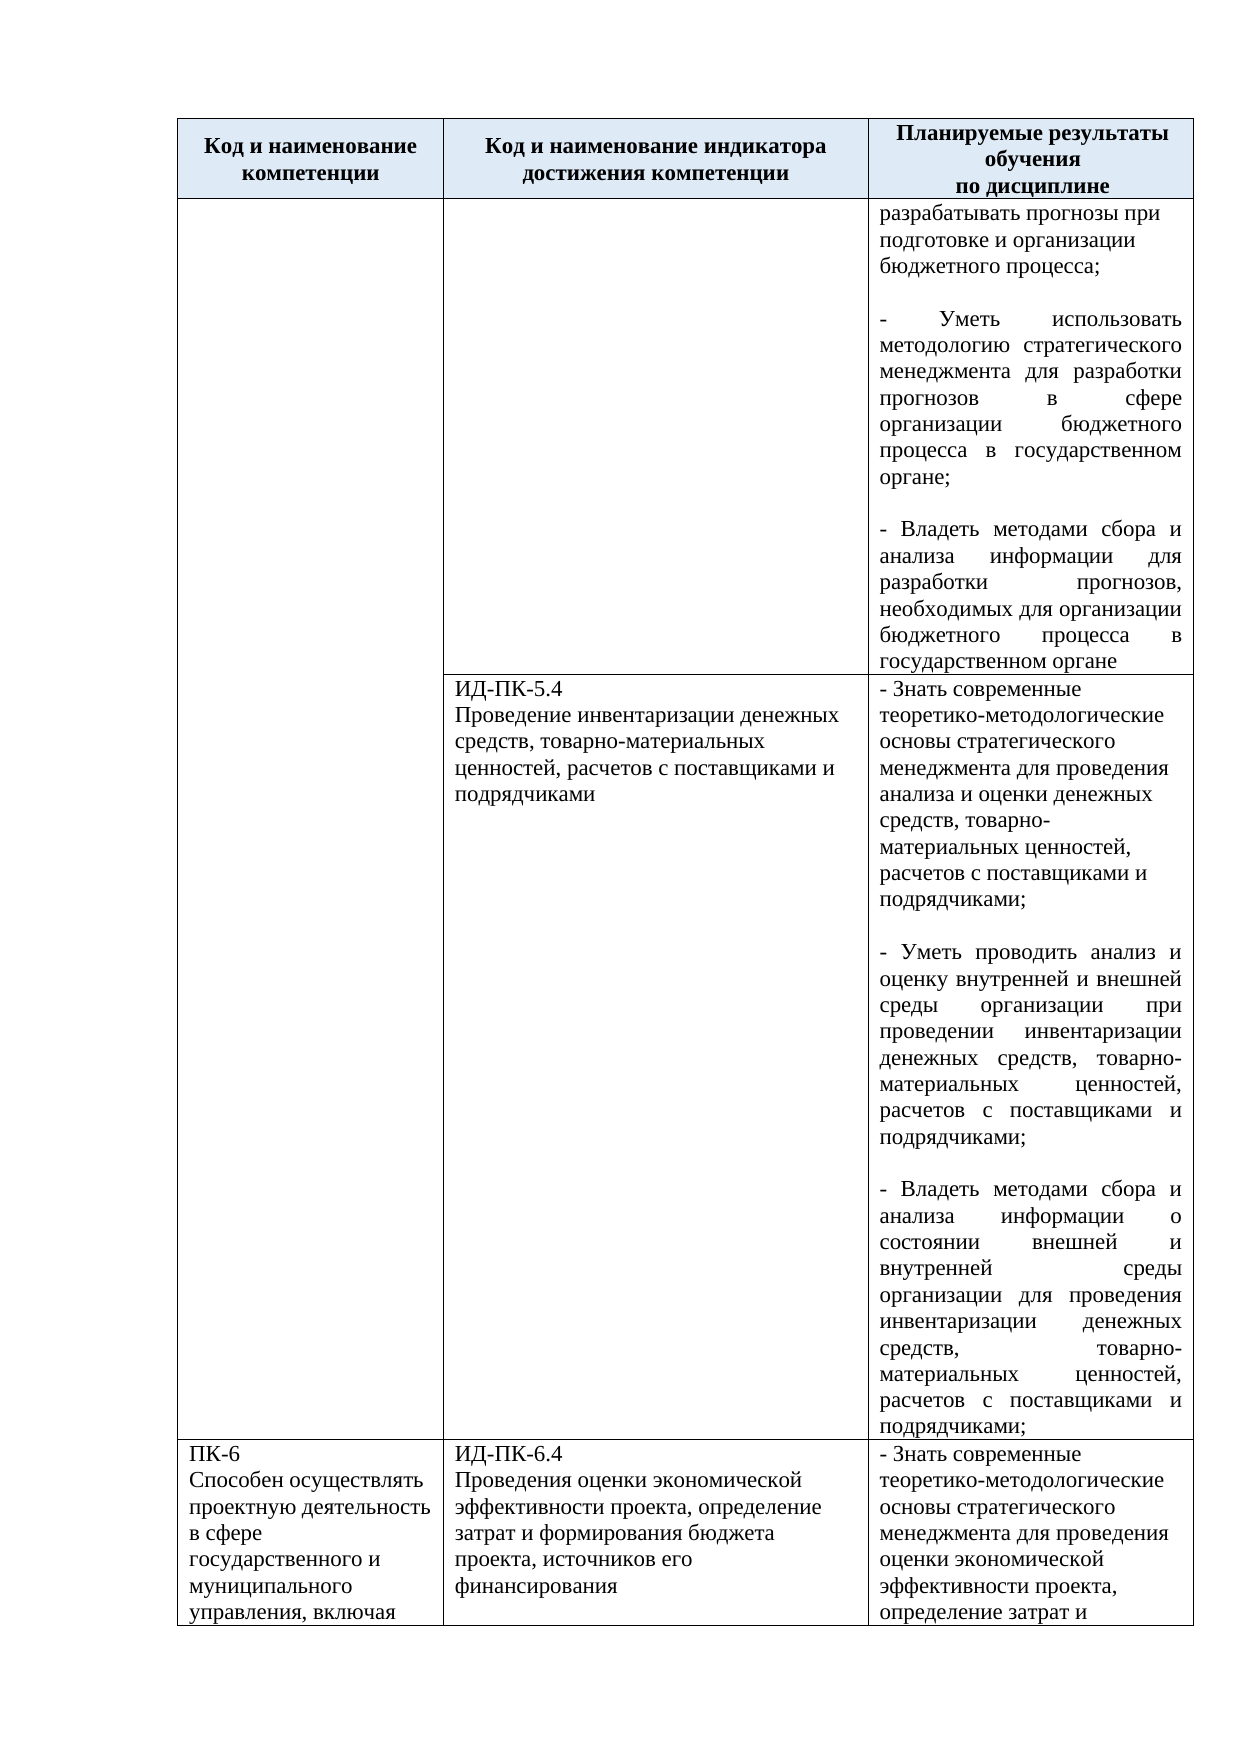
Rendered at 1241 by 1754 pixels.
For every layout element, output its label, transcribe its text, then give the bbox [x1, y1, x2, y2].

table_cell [444, 199, 868, 674]
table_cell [869, 199, 1193, 674]
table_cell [178, 1440, 443, 1624]
table_header Код и наименование компетенции [178, 119, 443, 198]
table_header Планируемые результаты обучения по дисциплине [869, 119, 1193, 198]
table_cell ИД-ПК-5.4 Проведение инвентаризации денежных средств, товарно-материальных ценностей, расчетов с поставщиками и подрядчиками [444, 675, 868, 1439]
table_header Код и наименование индикатора достижения компетенции [444, 119, 868, 198]
table_cell - Знать современные теоретико-методологические основы стратегического менеджмента для проведения анализа и оценки денежных средств, товарно-материальных ценностей, расчетов с поставщиками и подрядчиками; - Уметь проводить анализ и оценку внутренней и внешней среды организации при проведении инвентаризации денежных средств, товарно-материальных ценностей, расчетов с поставщиками и подрядчиками; - Владеть методами сбора и анализа информации о состоянии внешней и внутренней среды организации для проведения инвентаризации денежных средств, товарно-материальных ценностей, расчетов с поставщиками и подрядчиками; [869, 675, 1193, 1439]
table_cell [869, 1440, 1193, 1624]
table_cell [444, 1440, 868, 1624]
